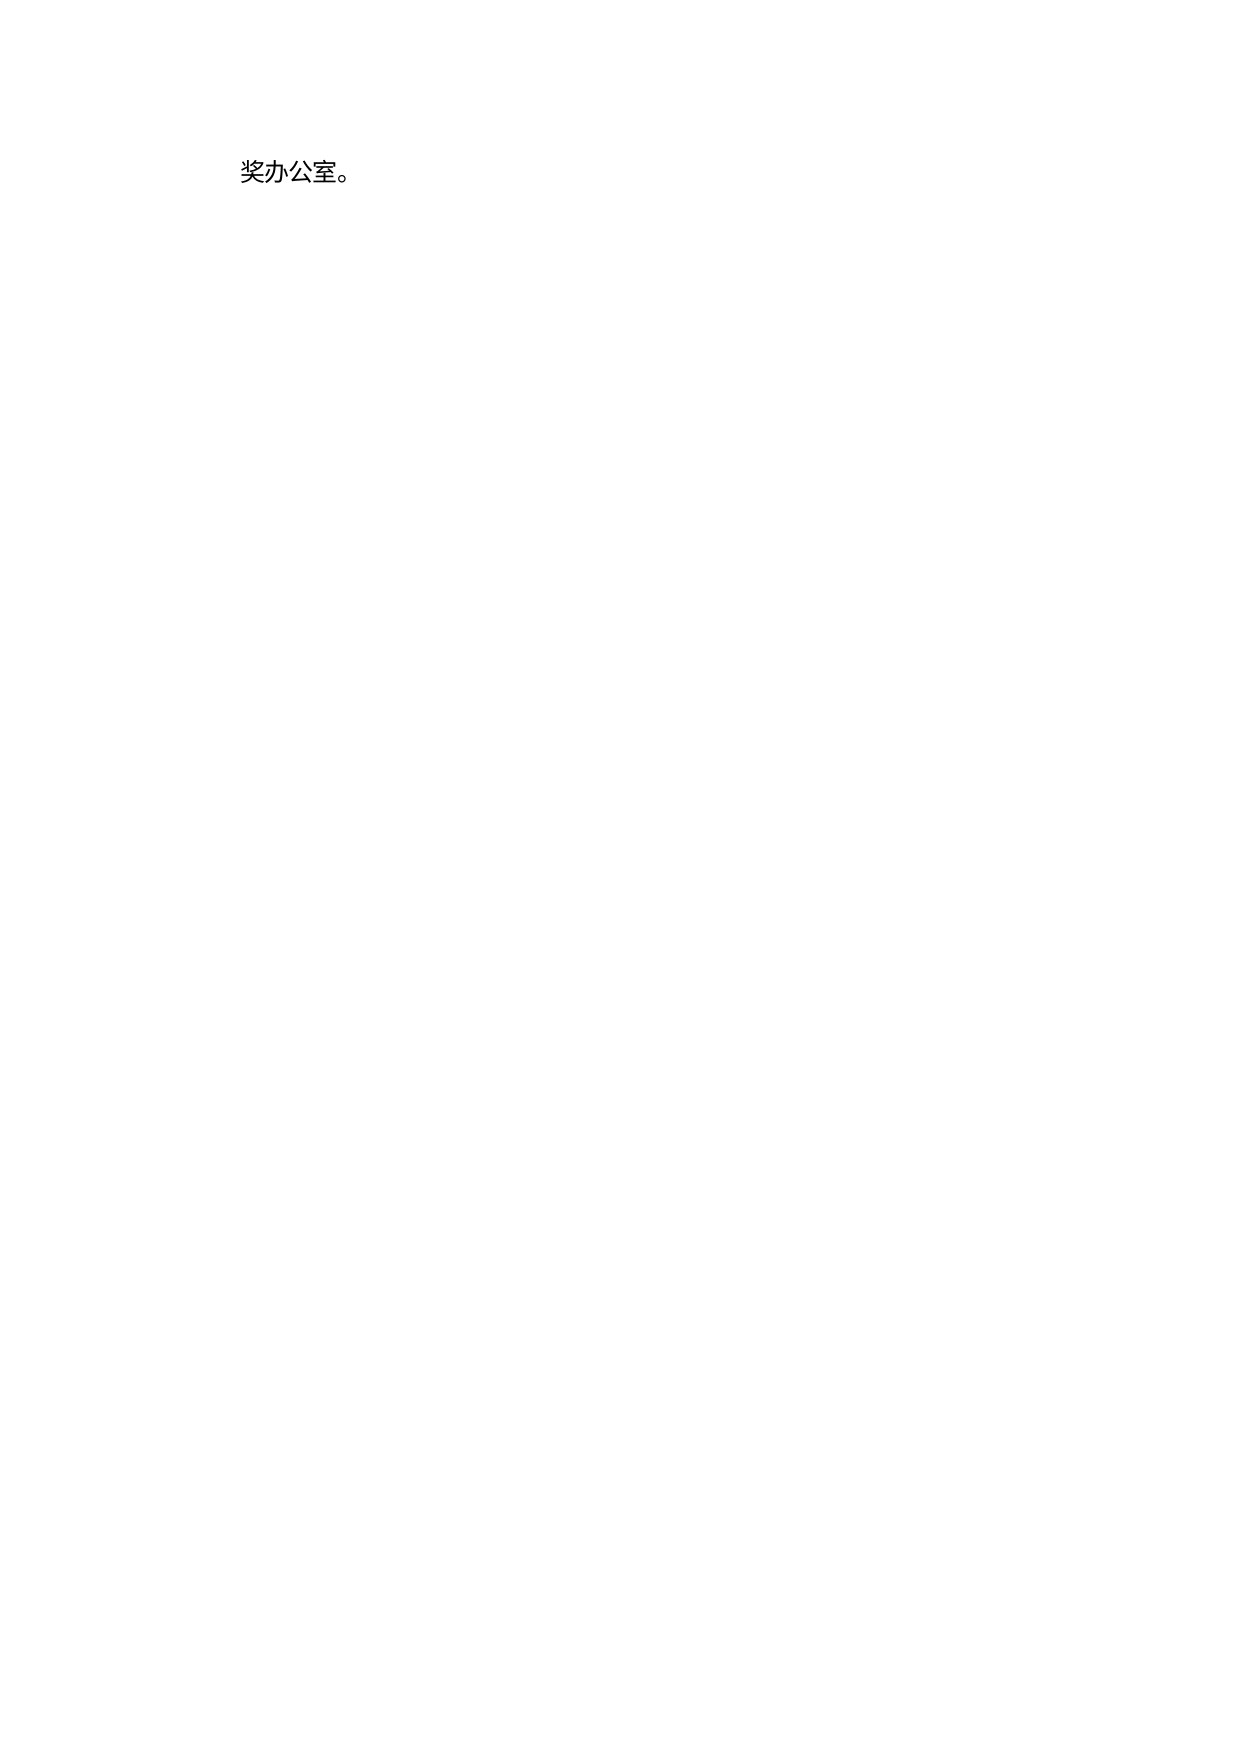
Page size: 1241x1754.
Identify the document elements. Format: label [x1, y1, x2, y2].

text [240, 152, 1106, 188]
